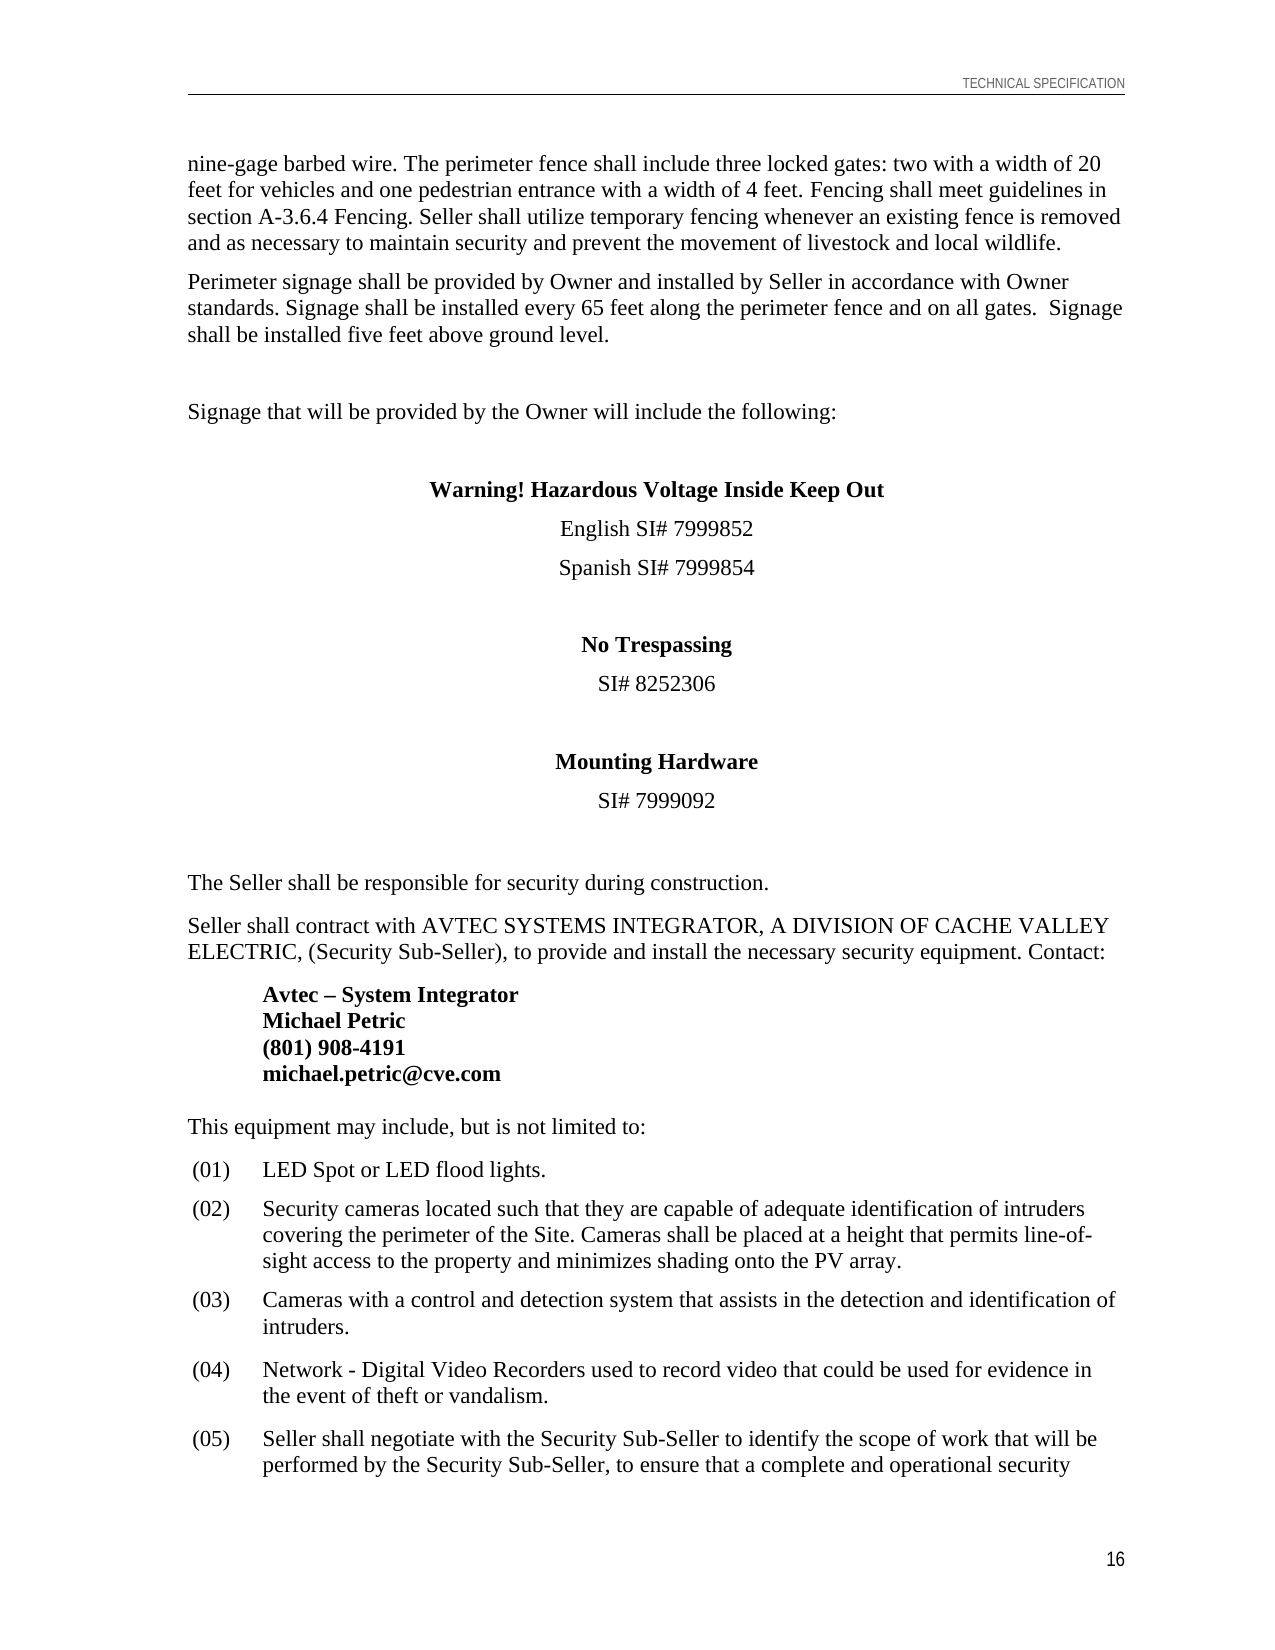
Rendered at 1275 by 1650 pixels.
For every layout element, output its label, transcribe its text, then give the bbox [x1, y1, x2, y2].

text SI# 7999092 [188, 787, 1125, 813]
text This equipment may include, but is not limited to: [187, 1113, 1125, 1139]
text Signage that will be provided by the Owner will include the following: [187, 398, 1125, 425]
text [187, 150, 1125, 255]
text Perimeter signage shall be provided by Owner and installed by Seller in accordance with Owner standards. Signage shall be installed every 65 feet along the perimeter fence and on all gates. Signage shall be installed five feet above ground level. [187, 268, 1125, 347]
list LED Spot or LED flood lights. [253, 1156, 1125, 1182]
text Warning! Hazardous Voltage Inside Keep Out [188, 476, 1125, 502]
text SI# 8252306 [188, 670, 1125, 697]
text (801) 908-4191 [187, 1034, 1125, 1060]
text Michael Petric [187, 1007, 1125, 1034]
text michael.petric@cve.com [187, 1060, 1125, 1087]
text Avtec – System Integrator [187, 981, 1125, 1007]
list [253, 1425, 1125, 1478]
list Cameras with a control and detection system that assists in the detection and identification of intruders. [253, 1286, 1125, 1339]
text Mounting Hardware [188, 748, 1125, 774]
text Spanish SI# 7999854 [188, 554, 1125, 580]
list Security cameras located such that they are capable of adequate identification of intruders covering the perimeter of the Site. Cameras shall be placed at a height that permits line-of-sight access to the property and minimizes shading onto the PV array. [253, 1195, 1125, 1274]
text The Seller shall be responsible for security during construction. [187, 869, 1125, 895]
text English SI# 7999852 [188, 515, 1125, 541]
list Network - Digital Video Recorders used to record video that could be used for evidence in the event of theft or vandalism. [253, 1356, 1125, 1408]
text Seller shall contract with AVTEC SYSTEMS INTEGRATOR, A DIVISION OF CACHE VALLEY ELECTRIC, (Security Sub-Seller), to provide and install the necessary security equipment. Contact: [187, 912, 1125, 964]
text No Trespassing [188, 631, 1125, 658]
